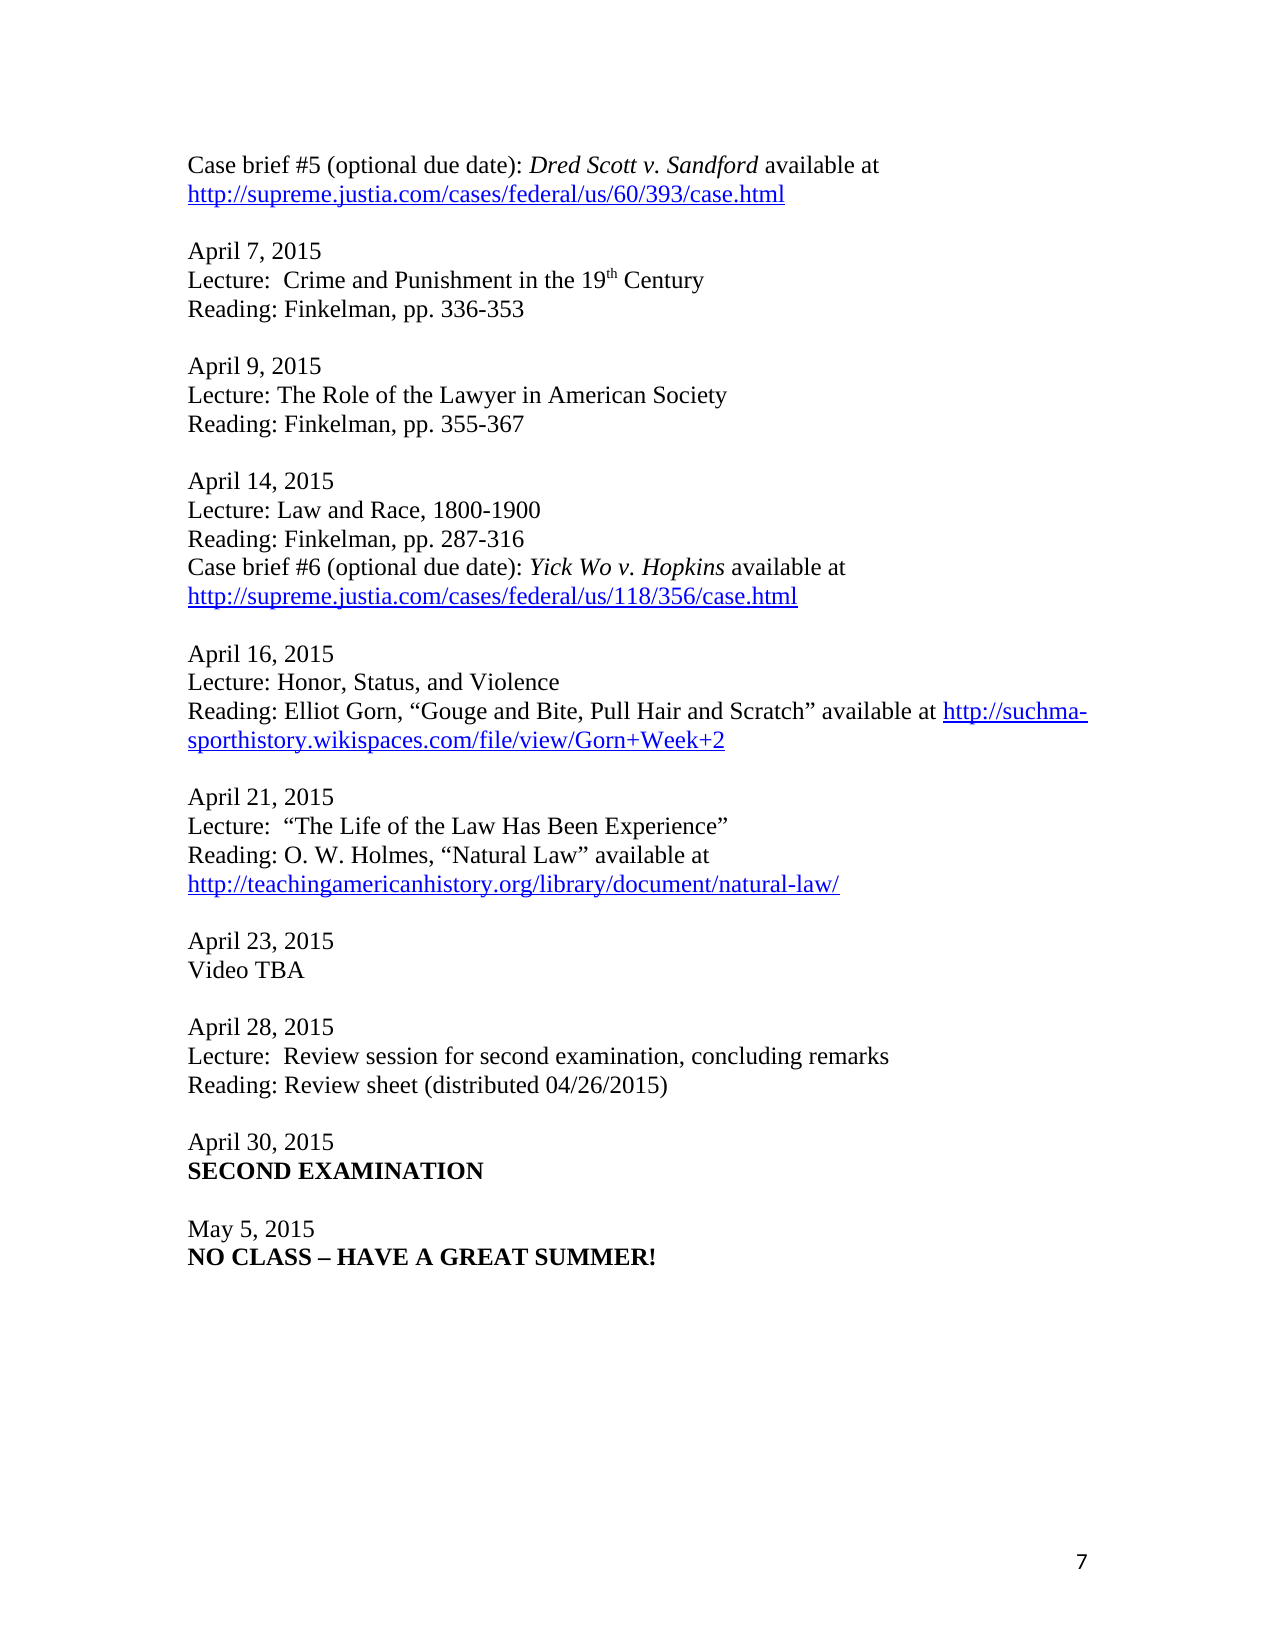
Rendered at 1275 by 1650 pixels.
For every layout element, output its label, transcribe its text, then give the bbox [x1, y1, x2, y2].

text April 9, 2015 [187, 351, 1087, 380]
text April 14, 2015 [187, 466, 1087, 495]
text Case brief #5 (optional due date): Dred Scott v. Sandford available at http://supreme.justia.com/cases/federal/us/60/393/case.html [187, 150, 1087, 207]
text April 21, 2015 [187, 782, 1087, 811]
text Reading: Finkelman, pp. 336-353 [187, 294, 1087, 322]
text Case brief #6 (optional due date): Yick Wo v. Hopkins available at http://supreme.justia.com/cases/federal/us/118/356/case.html [187, 552, 1087, 610]
text Reading: O. W. Holmes, “Natural Law” available at http://teachingamericanhistory.org/library/document/natural-law/ [187, 840, 1087, 897]
text April 7, 2015 [187, 236, 1087, 265]
text Lecture: Review session for second examination, concluding remarks [187, 1041, 1087, 1070]
text Lecture: Law and Race, 1800-1900 [187, 495, 1087, 524]
text April 28, 2015 [187, 1012, 1087, 1041]
text SECOND EXAMINATION [187, 1156, 1087, 1185]
text Lecture: Crime and Punishment in the 19th Century [187, 265, 1087, 294]
text Reading: Finkelman, pp. 287-316 [187, 524, 1087, 552]
text April 16, 2015 [187, 639, 1087, 667]
text April 23, 2015 [187, 926, 1087, 955]
text Reading: Review sheet (distributed 04/26/2015) [187, 1070, 1087, 1099]
text Reading: Elliot Gorn, “Gouge and Bite, Pull Hair and Scratch” available at http://suchma-sporthistory.wikispaces.com/file/view/Gorn+Week+2 [187, 696, 1087, 754]
text Lecture: “The Life of the Law Has Been Experience” [187, 811, 1087, 840]
text May 5, 2015 [187, 1214, 1087, 1242]
text Reading: Finkelman, pp. 355-367 [187, 409, 1087, 437]
text Lecture: Honor, Status, and Violence [187, 667, 1087, 696]
text Lecture: The Role of the Lawyer in American Society [187, 380, 1087, 409]
text NO CLASS – HAVE A GREAT SUMMER! [187, 1242, 1087, 1271]
text April 30, 2015 [187, 1127, 1087, 1156]
text Video TBA [187, 955, 1087, 984]
